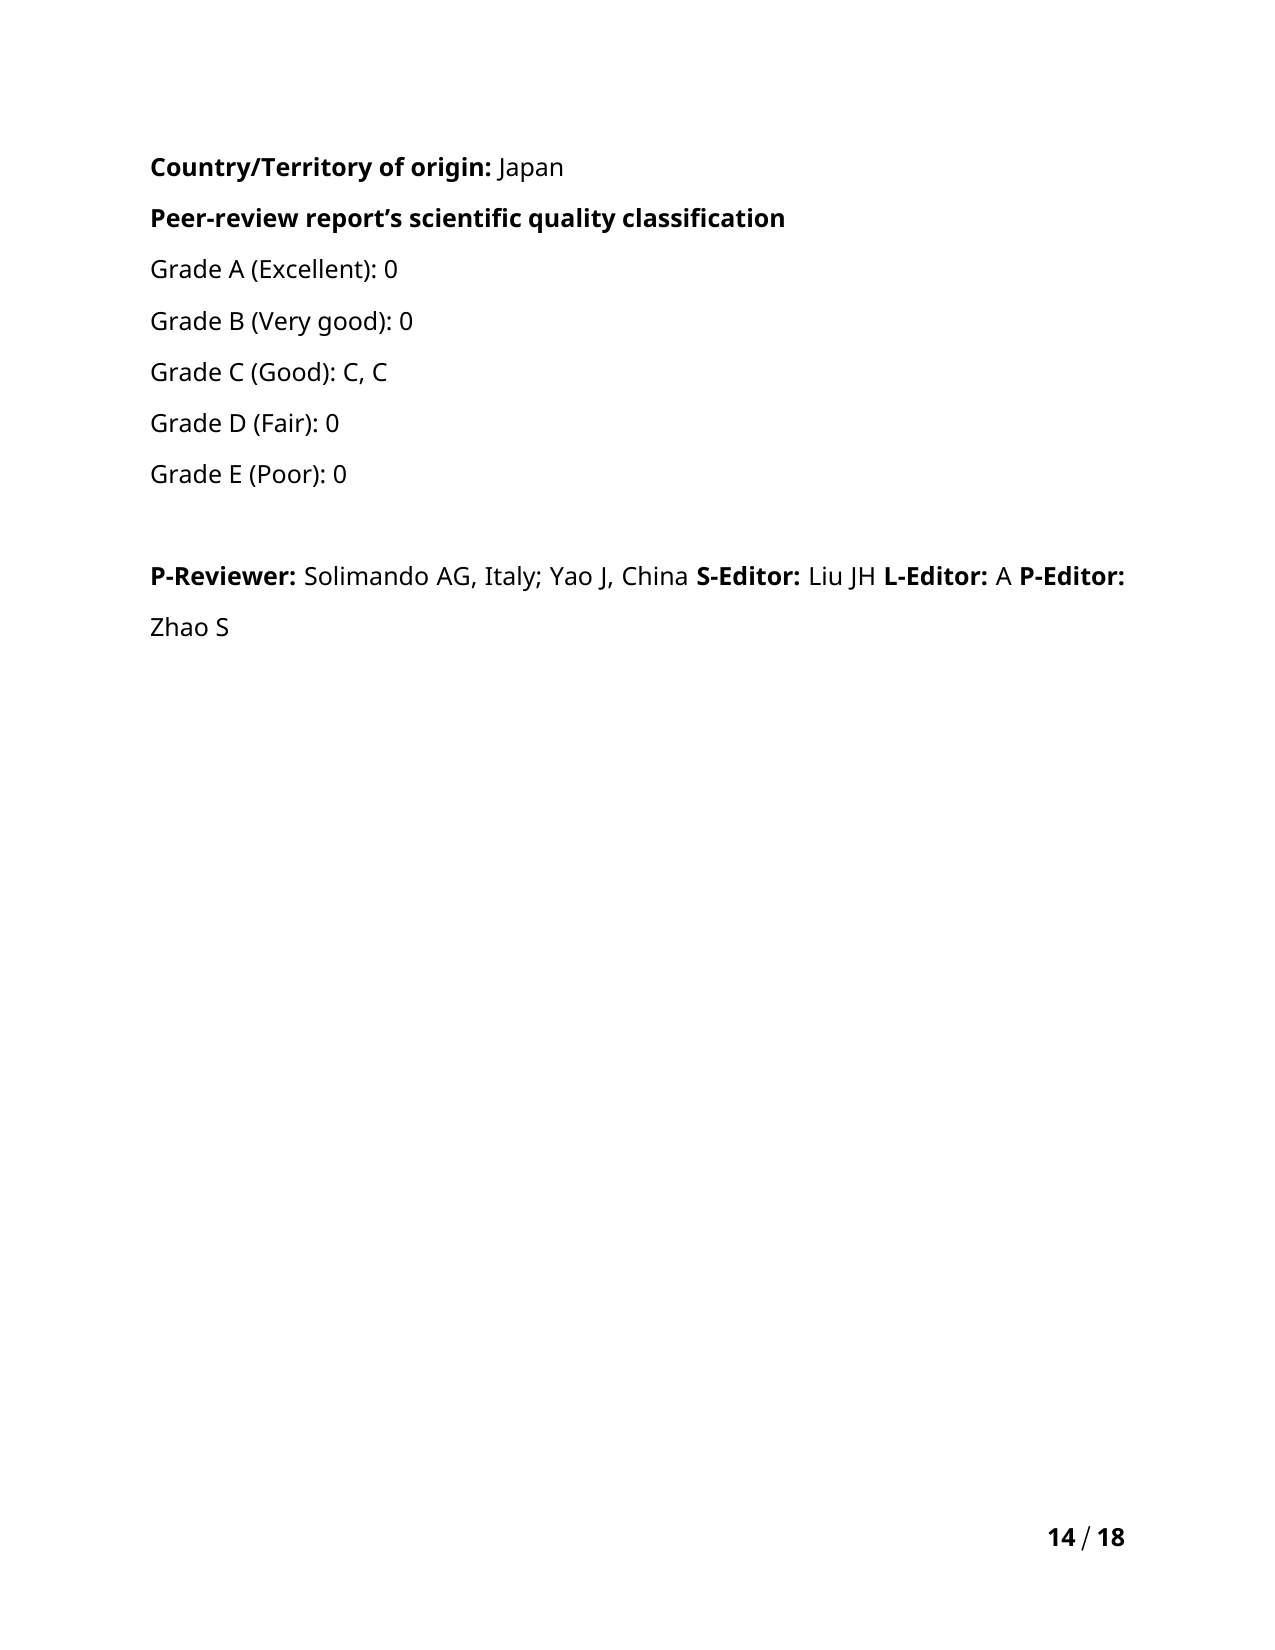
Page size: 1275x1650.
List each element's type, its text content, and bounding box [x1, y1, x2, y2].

text Grade D (Fair): 0 [150, 405, 1125, 439]
text P-Reviewer: Solimando AG, Italy; Yao J, China S-Editor: Liu JH L-Editor: A P-Editor: Zhao S [150, 558, 1125, 643]
text Grade A (Excellent): 0 [150, 252, 1125, 286]
text Grade E (Poor): 0 [150, 456, 1125, 490]
text Peer-review report’s scientific quality classification [150, 201, 1125, 235]
text Grade B (Very good): 0 [150, 303, 1125, 337]
text Country/Territory of origin: Japan [150, 150, 1125, 184]
text Grade C (Good): C, C [150, 354, 1125, 388]
